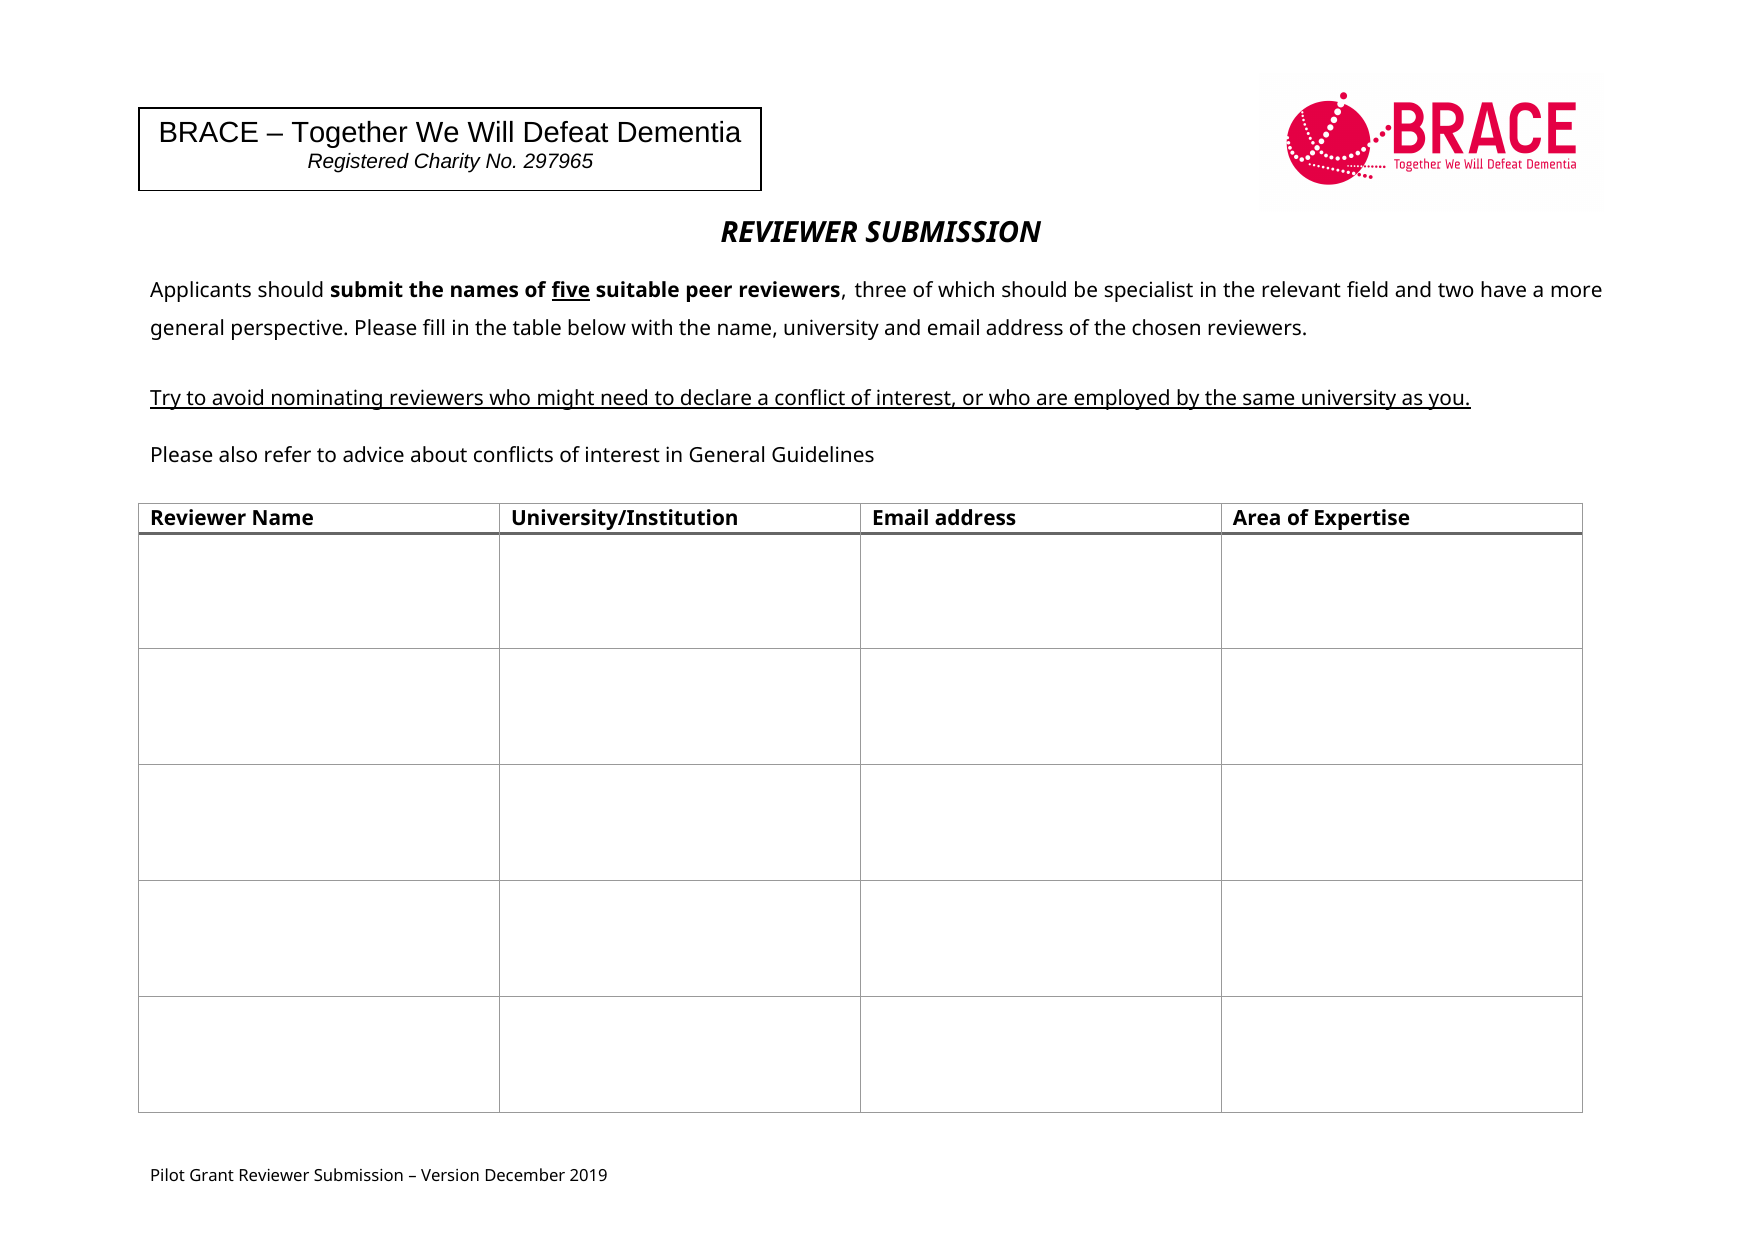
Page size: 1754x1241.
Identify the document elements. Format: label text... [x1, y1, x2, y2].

table_cell [500, 535, 860, 648]
table_cell [139, 765, 499, 880]
table_cell [861, 881, 1221, 996]
table_cell [1222, 997, 1582, 1112]
table_cell [1222, 765, 1582, 880]
table_header Area of Expertise [1222, 504, 1582, 532]
table_cell [861, 997, 1221, 1112]
text Please also refer to advice about conflicts of interest in General Guidelines [150, 440, 1604, 468]
table_header Reviewer Name [139, 504, 499, 532]
table_header University/Institution [500, 504, 860, 532]
text Applicants should submit the names of five suitable peer reviewers, three of which should be specialist in the relevant field and two have a more general perspective. Please fill in the table below with the name, university and email address of the chosen reviewers. [150, 275, 1604, 343]
table_cell [500, 997, 860, 1112]
table_cell [1222, 535, 1582, 648]
table_cell [500, 881, 860, 996]
table_cell [861, 535, 1221, 648]
table_cell [139, 535, 499, 648]
table_cell [861, 765, 1221, 880]
table_cell [500, 649, 860, 764]
table_cell [1222, 649, 1582, 764]
text Try to avoid nominating reviewers who might need to declare a conflict of interest, or who are employed by the same university as you. [150, 383, 1604, 412]
text REVIEWER SUBMISSION [150, 212, 1604, 251]
table_header Email address [861, 504, 1221, 532]
table_cell [139, 649, 499, 764]
table_cell [500, 765, 860, 880]
picture [1258, 73, 1604, 212]
table_cell [139, 881, 499, 996]
table_cell [139, 997, 499, 1112]
table_cell [861, 649, 1221, 764]
table_cell [1222, 881, 1582, 996]
